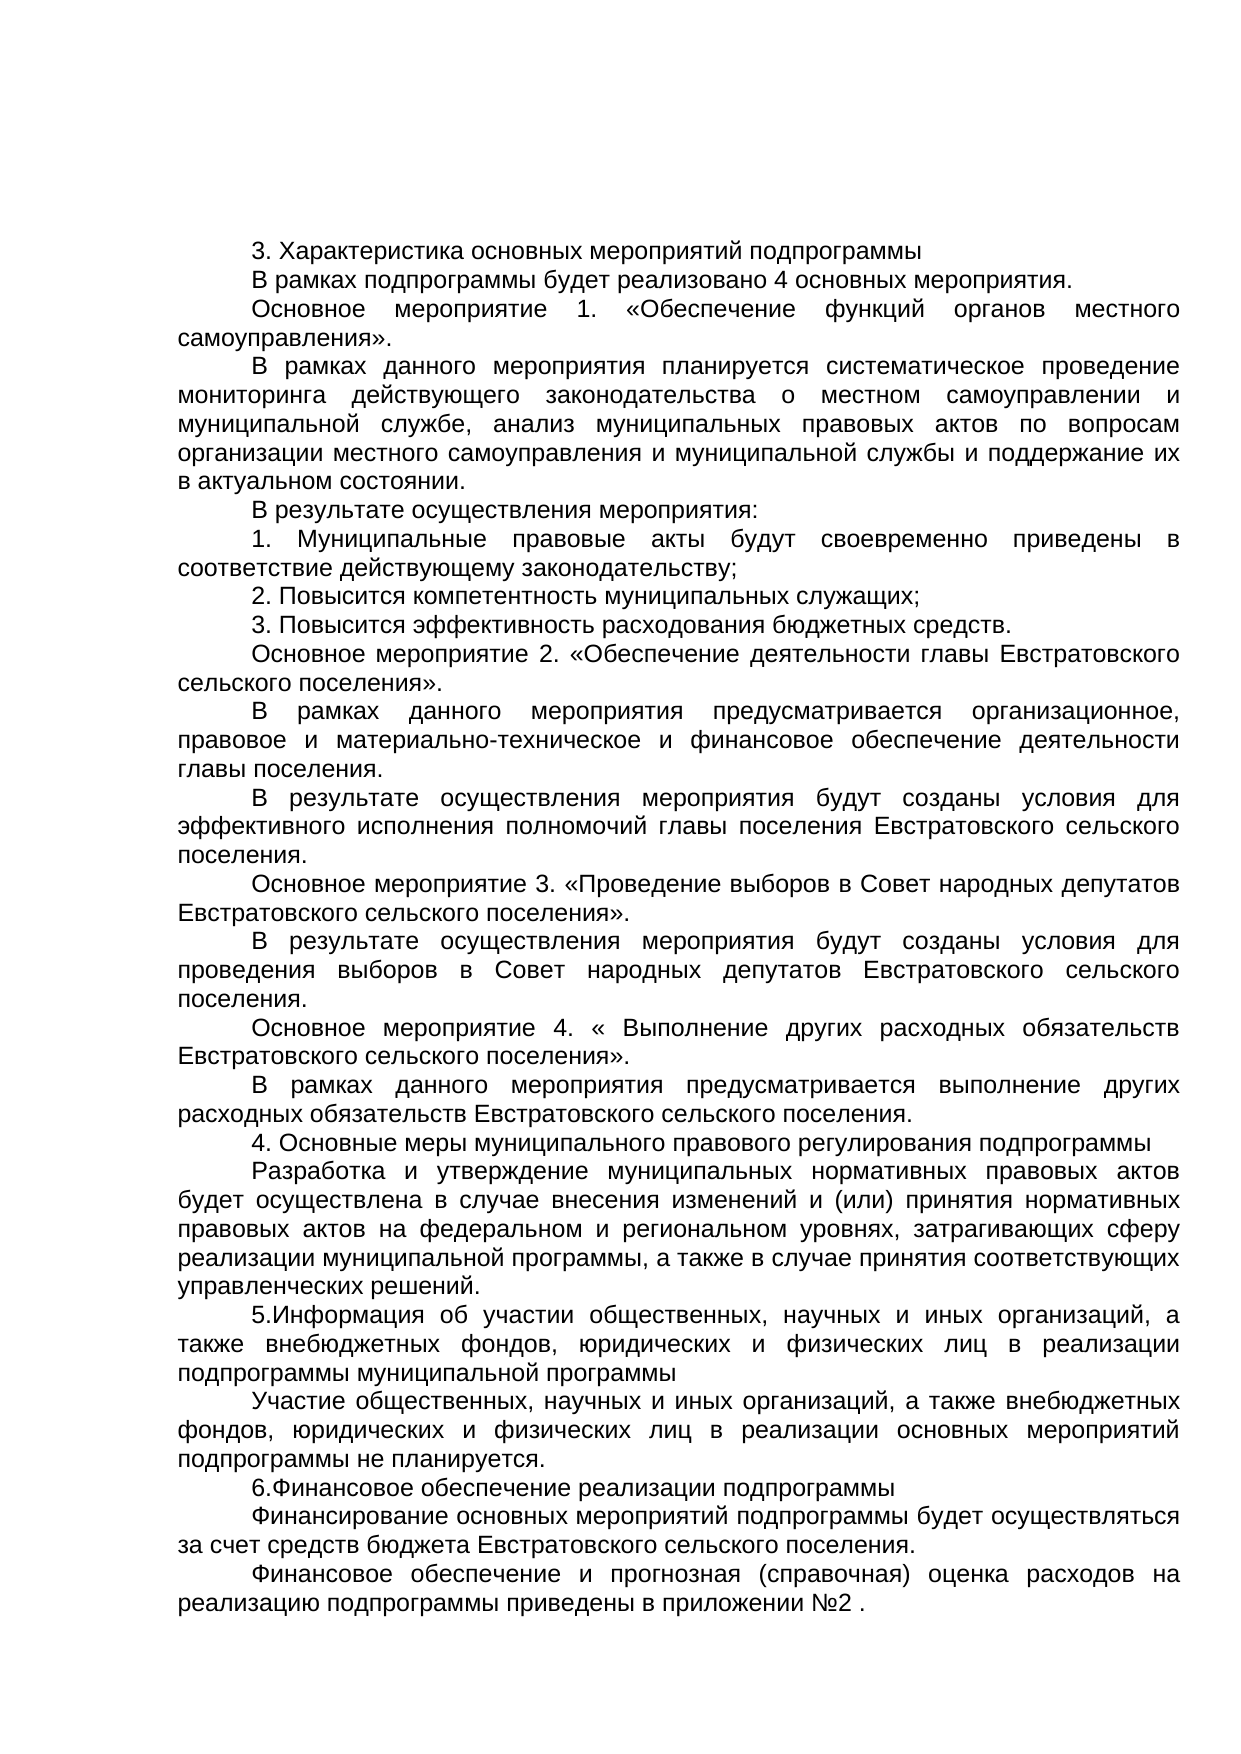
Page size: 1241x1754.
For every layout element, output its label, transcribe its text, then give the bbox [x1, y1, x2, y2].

text Финансовое обеспечение и прогнозная (справочная) оценка расходов на реализацию подпрограммы приведены в приложении №2 . [177, 1559, 1181, 1616]
text Основное мероприятие 1. «Обеспечение функций органов местного самоуправления». [177, 294, 1181, 351]
text 5.Информация об участии общественных, научных и иных организаций, а также внебюджетных фондов, юридических и физических лиц в реализации подпрограммы муниципальной программы [177, 1300, 1181, 1386]
text В рамках данного мероприятия планируется систематическое проведение мониторинга действующего законодательства о местном самоуправлении и муниципальной службе, анализ муниципальных правовых актов по вопросам организации местного самоуправления и муниципальной службы и поддержание их в актуальном состоянии. [177, 351, 1181, 495]
text Участие общественных, научных и иных организаций, а также внебюджетных фондов, юридических и физических лиц в реализации основных мероприятий подпрограммы не планируется. [177, 1386, 1181, 1472]
text В рамках данного мероприятия предусматривается выполнение других расходных обязательств Евстратовского сельского поселения. [177, 1070, 1181, 1127]
text Финансирование основных мероприятий подпрограммы будет осуществляться за счет средств бюджета Евстратовского сельского поселения. [177, 1501, 1181, 1559]
text В результате осуществления мероприятия: [177, 495, 1181, 524]
text Основное мероприятие 2. «Обеспечение деятельности главы Евстратовского сельского поселения». [177, 639, 1181, 696]
text Основное мероприятие 3. «Проведение выборов в Совет народных депутатов Евстратовского сельского поселения». [177, 869, 1181, 926]
text В результате осуществления мероприятия будут созданы условия для эффективного исполнения полномочий главы поселения Евстратовского сельского поселения. [177, 782, 1181, 869]
text В рамках подпрограммы будет реализовано 4 основных мероприятия. [177, 265, 1181, 294]
text 1. Муниципальные правовые акты будут своевременно приведены в соответствие действующему законодательству; [177, 524, 1181, 581]
text 2. Повысится компетентность муниципальных служащих; [177, 581, 1181, 610]
text 3. Характеристика основных мероприятий подпрограммы [177, 236, 1181, 265]
text 4. Основные меры муниципального правового регулирования подпрограммы [177, 1127, 1181, 1156]
text Разработка и утверждение муниципальных нормативных правовых актов будет осуществлена в случае внесения изменений и (или) принятия нормативных правовых актов на федеральном и региональном уровнях, затрагивающих сферу реализации муниципальной программы, а также в случае принятия соответствующих управленческих решений. [177, 1156, 1181, 1300]
text В результате осуществления мероприятия будут созданы условия для проведения выборов в Совет народных депутатов Евстратовского сельского поселения. [177, 926, 1181, 1012]
text В рамках данного мероприятия предусматривается организационное, правовое и материально-техническое и финансовое обеспечение деятельности главы поселения. [177, 696, 1181, 782]
text 6.Финансовое обеспечение реализации подпрограммы [177, 1472, 1181, 1501]
text Основное мероприятие 4. « Выполнение других расходных обязательств Евстратовского сельского поселения». [177, 1012, 1181, 1070]
text 3. Повысится эффективность расходования бюджетных средств. [177, 610, 1181, 639]
